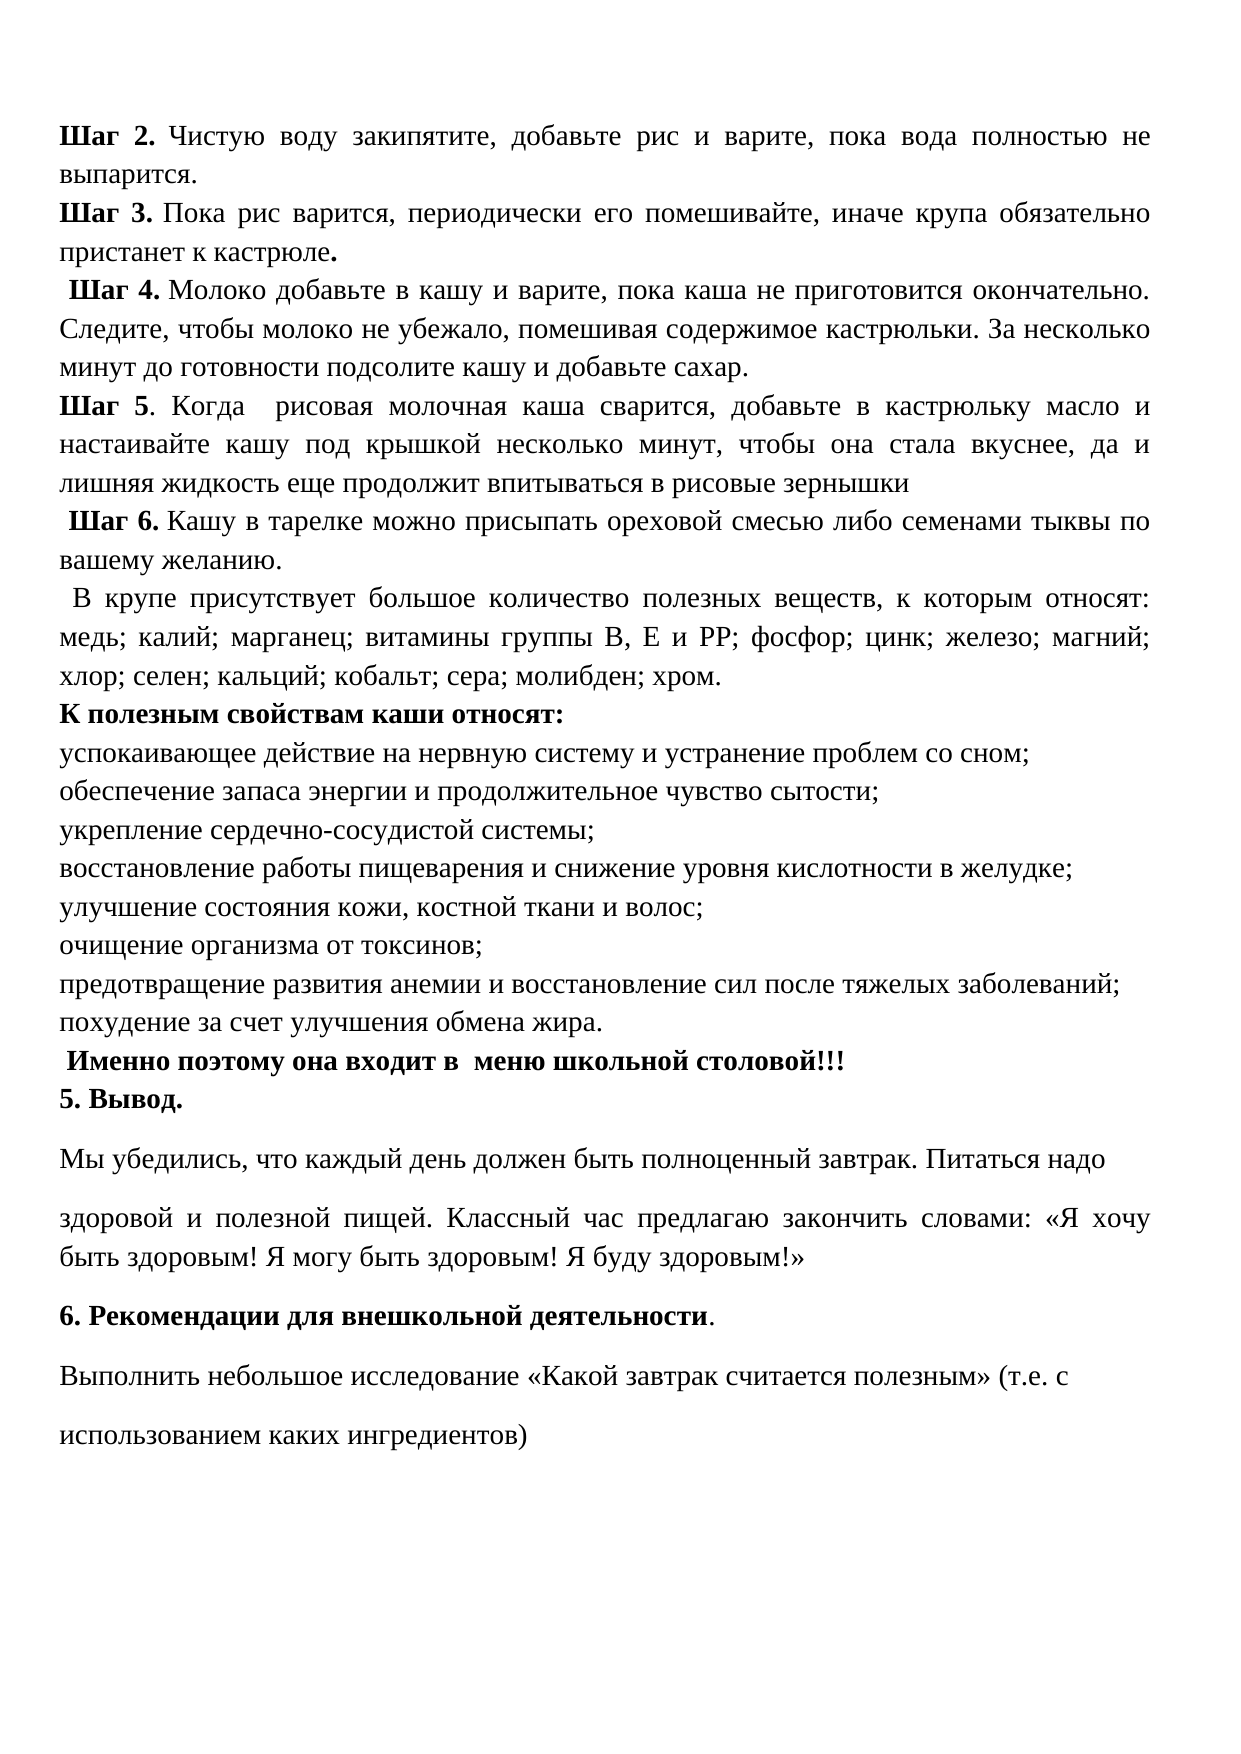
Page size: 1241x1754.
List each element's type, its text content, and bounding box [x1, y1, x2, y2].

text Именно поэтому она входит в меню школьной столовой!!! [59, 1043, 1152, 1077]
text Шаг 3. Пока рис варится, периодически его помешивайте, иначе крупа обязательно пристанет к кастрюле. [59, 195, 1152, 267]
text успокаивающее действие на нервную систему и устранение проблем со сном; [59, 735, 1152, 768]
text Выполнить небольшое исследование «Какой завтрак считается полезным» (т.е. с [59, 1358, 1152, 1391]
text Шаг 6. Кашу в тарелке можно присыпать ореховой смесью либо семенами тыквы по вашему желанию. [59, 503, 1152, 576]
text Мы убедились, что каждый день должен быть полноценный завтрак. Питаться надо [59, 1141, 1152, 1174]
text К полезным свойствам каши относят: [59, 696, 1152, 730]
text В крупе присутствует большое количество полезных веществ, к которым относят: медь; калий; марганец; витамины группы В, Е и РР; фосфор; цинк; железо; магний; хлор; селен; кальций; кобальт; сера; молибден; хром. [59, 581, 1152, 691]
text предотвращение развития анемии и восстановление сил после тяжелых заболеваний; [59, 966, 1152, 999]
text Шаг 5. Когда рисовая молочная каша сварится, добавьте в кастрюльку масло и настаивайте кашу под крышкой несколько минут, чтобы она стала вкуснее, да и лишняя жидкость еще продолжит впитываться в рисовые зернышки [59, 388, 1152, 498]
text 5. Вывод. [59, 1082, 1152, 1115]
text похудение за счет улучшения обмена жира. [59, 1004, 1152, 1038]
text Шаг 2. Чистую воду закипятите, добавьте рис и варите, пока вода полностью не выпарится. [59, 118, 1152, 190]
text улучшение состояния кожи, костной ткани и волос; [59, 889, 1152, 922]
text восстановление работы пищеварения и снижение уровня кислотности в желудке; [59, 850, 1152, 884]
text использованием каких ингредиентов) [59, 1417, 1152, 1451]
text обеспечение запаса энергии и продолжительное чувство сытости; [59, 773, 1152, 807]
text здоровой и полезной пищей. Классный час предлагаю закончить словами: «Я хочу быть здоровым! Я могу быть здоровым! Я буду здоровым!» [59, 1200, 1152, 1272]
text укрепление сердечно-сосудистой системы; [59, 812, 1152, 845]
text очищение организма от токсинов; [59, 927, 1152, 961]
text Шаг 4. Молоко добавьте в кашу и варите, пока каша не приготовится окончательно. Следите, чтобы молоко не убежало, помешивая содержимое кастрюльки. За несколько минут до готовности подсолите кашу и добавьте сахар. [59, 272, 1152, 383]
text 6. Рекомендации для внешкольной деятельности. [59, 1298, 1152, 1332]
